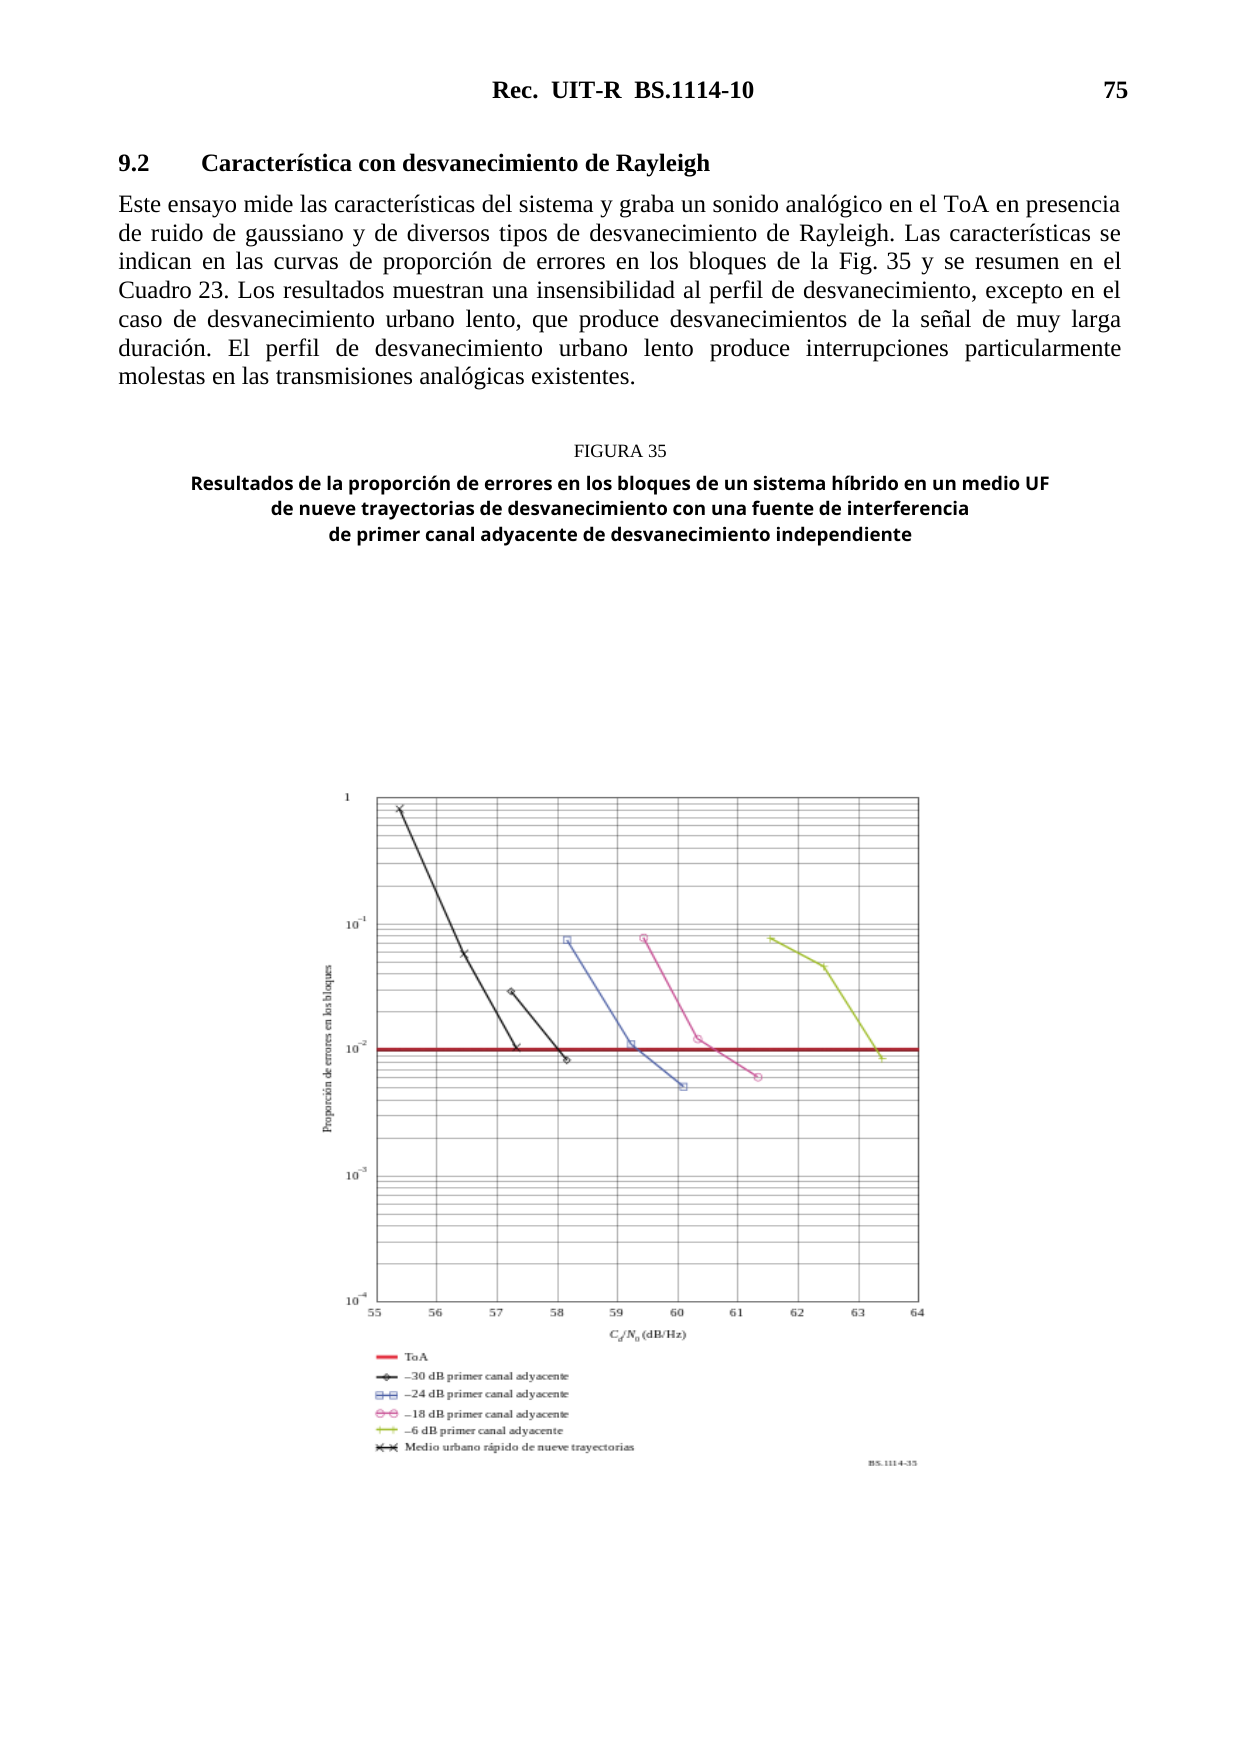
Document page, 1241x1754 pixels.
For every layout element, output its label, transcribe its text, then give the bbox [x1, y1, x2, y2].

text figura 35 [118, 440, 1122, 462]
title Resultados de la proporción de errores en los bloques de un sistema híbrido en un medio UF de nueve trayectorias de desvanecimiento con una fuente de interferencia de primer canal adyacente de desvanecimiento independiente [118, 470, 1122, 547]
text Este ensayo mide las características del sistema y graba un sonido analógico en el ToA en presencia de ruido de gaussiano y de diversos tipos de desvanecimiento de Rayleigh. Las características se indican en las curvas de proporción de errores en los bloques de la Fig. 35 y se resumen en el Cuadro 23. Los resultados muestran una insensibilidad al perfil de desvanecimiento, excepto en el caso de desvanecimiento urbano lento, que produce desvanecimientos de la señal de muy larga duración. El perfil de desvanecimiento urbano lento produce interrupciones particularmente molestas en las transmisiones analógicas existentes. [118, 189, 1122, 390]
subtitle 9.2 Característica con desvanecimiento de Rayleigh [118, 148, 1122, 176]
